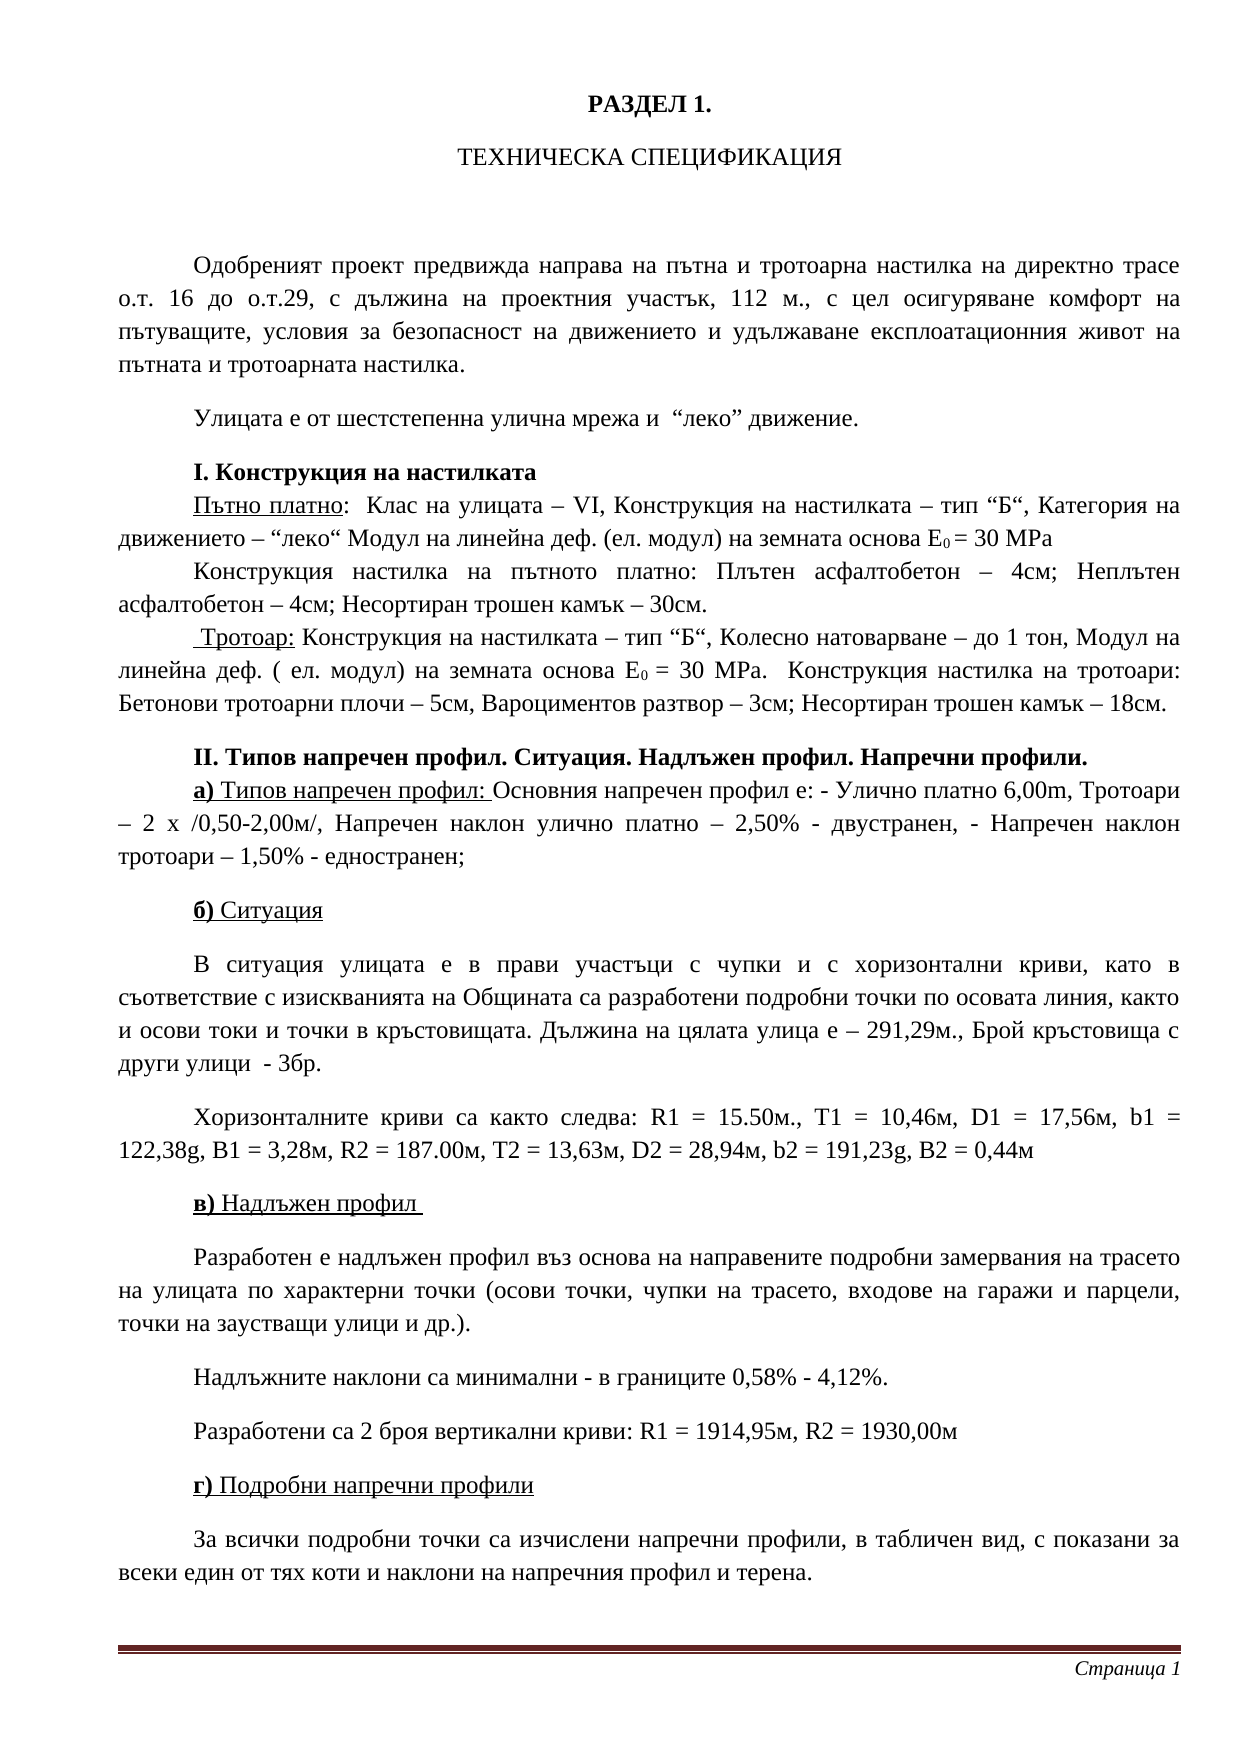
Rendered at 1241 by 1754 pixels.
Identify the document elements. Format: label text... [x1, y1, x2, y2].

text Разработен е надлъжен профил въз основа на направените подробни замервания на трасето на улицата по характерни точки (осови точки, чупки на трасето, входове на гаражи и парцели, точки на заустващи улици и др.). [118, 1242, 1181, 1337]
text ІІ. Типов напречен профил. Ситуация. Надлъжен профил. Напречни профили. [118, 742, 1181, 771]
text Улицата е от шестстепенна улична мрежа и “леко” движение. [118, 403, 1181, 432]
text Разработени са 2 броя вертикални криви: R1 = 1914,95м, R2 = 1930,00м [118, 1416, 1181, 1445]
text За всички подробни точки са изчислени напречни профили, в табличен вид, с показани за всеки един от тях коти и наклони на напречния профил и терена. [118, 1524, 1181, 1586]
text Хоризонталните криви са както следва: R1 = 15.50м., Т1 = 10,46м, D1 = 17,56м, b1 = 122,38g, B1 = 3,28м, R2 = 187.00м, Т2 = 13,63м, D2 = 28,94м, b2 = 191,23g, B2 = 0,44м [118, 1102, 1181, 1163]
text Тротоар: Конструкция на настилката – тип “Б“, Колесно натоварване – до 1 тон, Модул на линейна деф. ( ел. модул) на земната основа Е0 = 30 МРа. Конструкция настилка на тротоари: Бетонови тротоарни плочи – 5см, Вароциментов разтвор – 3см; Несортиран трошен камък – 18см. [118, 622, 1181, 717]
text Одобреният проект предвижда направа на пътна и тротоарна настилка на директно трасе о.т. 16 до о.т.29, с дължина на проектния участък, 112 м., с цел осигуряване комфорт на пътуващите, условия за безопасност на движението и удължаване експлоатационния живот на пътната и тротоарната настилка. [118, 250, 1181, 378]
text ТЕХНИЧЕСКА СПЕЦИФИКАЦИЯ [118, 142, 1181, 171]
text а) Типов напречен профил: Основния напречен профил е: - Улично платно 6,00m, Тротоари – 2 х /0,50-2,00м/, Напречен наклон улично платно – 2,50% - двустранен, - Напречен наклон тротоари – 1,50% - едностранен; [118, 775, 1181, 870]
text Надлъжните наклони са минимални - в границите 0,58% - 4,12%. [118, 1362, 1181, 1391]
text Конструкция настилка на пътното платно: Плътен асфалтобетон – 4см; Неплътен асфалтобетон – 4см; Несортиран трошен камък – 30см. [118, 556, 1181, 618]
text г) Подробни напречни профили [118, 1470, 1181, 1499]
subtitle І. Конструкция на настилката [118, 457, 1181, 486]
text б) Ситуация [118, 895, 1181, 924]
text В ситуация улицата е в прави участъци с чупки и с хоризонтални криви, като в съответствие с изискванията на Общината са разработени подробни точки по осовата линия, както и осови токи и точки в кръстовищата. Дължина на цялата улица е – 291,29м., Брой кръстовища с други улици - 3бр. [118, 949, 1181, 1077]
text Пътно платно: Клас на улицата – VІ, Конструкция на настилката – тип “Б“, Категория на движението – “леко“ Модул на линейна деф. (ел. модул) на земната основа Е0 = 30 МРа [118, 490, 1181, 552]
text в) Надлъжен профил [118, 1188, 1181, 1217]
text РАЗДЕЛ 1. [118, 89, 1181, 117]
